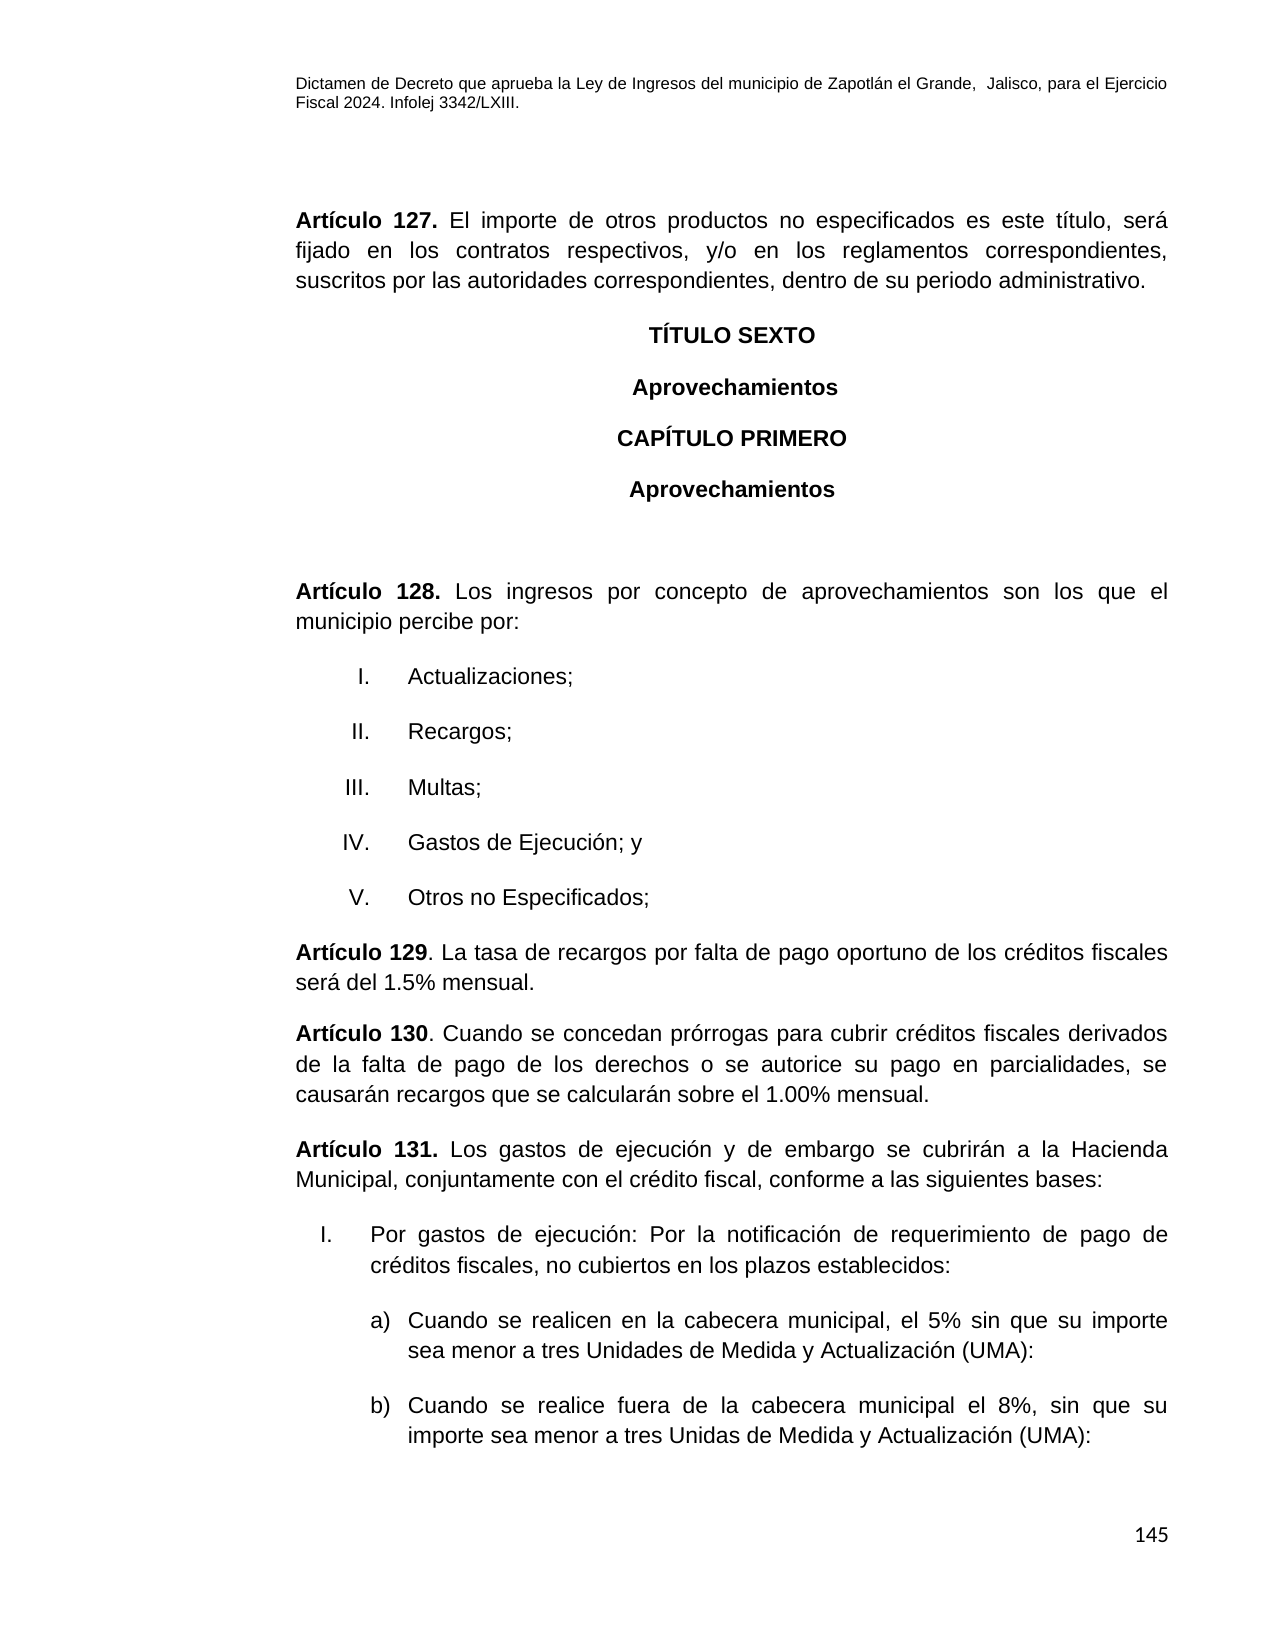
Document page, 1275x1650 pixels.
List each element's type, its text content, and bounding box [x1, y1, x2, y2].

list Por gastos de ejecución: Por la notificación de requerimiento de pago de créditos fiscales, no cubiertos en los plazos establecidos: [333, 1221, 1169, 1278]
list Gastos de Ejecución; y [370, 829, 1169, 855]
list Recargos; [370, 718, 1169, 744]
list Cuando se realice fuera de la cabecera municipal el 8%, sin que su importe sea menor a tres Unidas de Medida y Actualización (UMA): [370, 1392, 1169, 1449]
text Artículo 130. Cuando se concedan prórrogas para cubrir créditos fiscales derivados de la falta de pago de los derechos o se autorice su pago en parcialidades, se causarán recargos que se calcularán sobre el 1.00% mensual. [295, 1020, 1169, 1107]
text Aprovechamientos [295, 373, 1169, 400]
text TÍTULO SEXTO [295, 322, 1169, 349]
text Artículo 129. La tasa de recargos por falta de pago oportuno de los créditos fiscales será del 1.5% mensual. [295, 939, 1169, 996]
text Artículo 128. Los ingresos por concepto de aprovechamientos son los que el municipio percibe por: [295, 578, 1169, 634]
list Multas; [370, 773, 1169, 800]
list Actualizaciones; [370, 663, 1169, 689]
text Aprovechamientos [295, 476, 1169, 502]
list Otros no Especificados; [370, 884, 1169, 910]
text Artículo 131. Los gastos de ejecución y de embargo se cubrirán a la Hacienda Municipal, conjuntamente con el crédito fiscal, conforme a las siguientes bases: [295, 1136, 1169, 1192]
text Artículo 127. El importe de otros productos no especificados es este título, será fijado en los contratos respectivos, y/o en los reglamentos correspondientes, suscritos por las autoridades correspondientes, dentro de su periodo administrativo. [295, 207, 1169, 293]
text CAPÍTULO PRIMERO [295, 424, 1169, 451]
list Cuando se realicen en la cabecera municipal, el 5% sin que su importe sea menor a tres Unidades de Medida y Actualización (UMA): [370, 1307, 1169, 1363]
